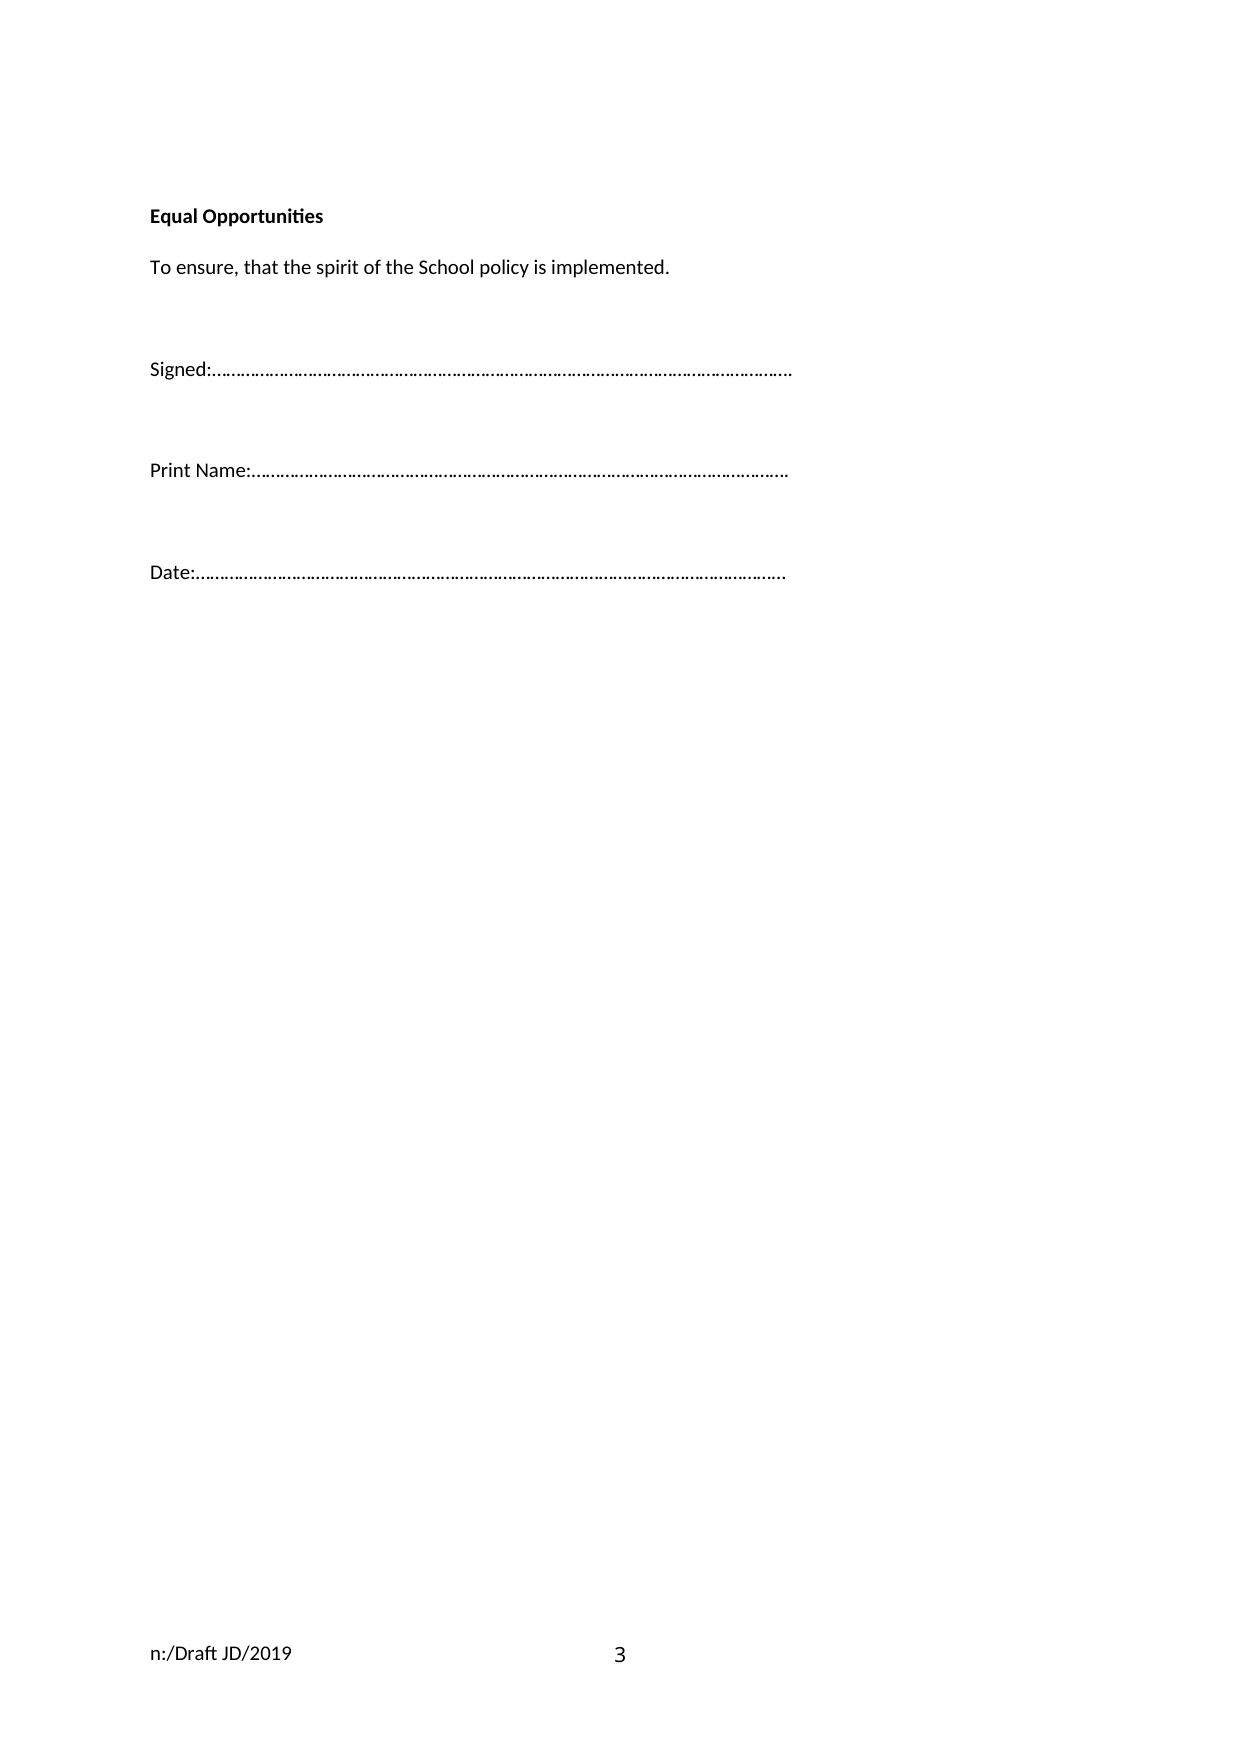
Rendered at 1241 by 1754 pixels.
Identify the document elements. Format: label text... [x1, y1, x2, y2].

text Signed:…………………………………………………………………………………………………………. [150, 356, 1090, 381]
text Date:…………………………………………………………………………………………………………… [150, 559, 1090, 585]
text Print Name:…………………………………………………………………………………………………. [150, 458, 1090, 483]
subtitle Equal Opportunities [150, 203, 1090, 229]
text To ensure, that the spirit of the School policy is implemented. [150, 254, 1090, 280]
